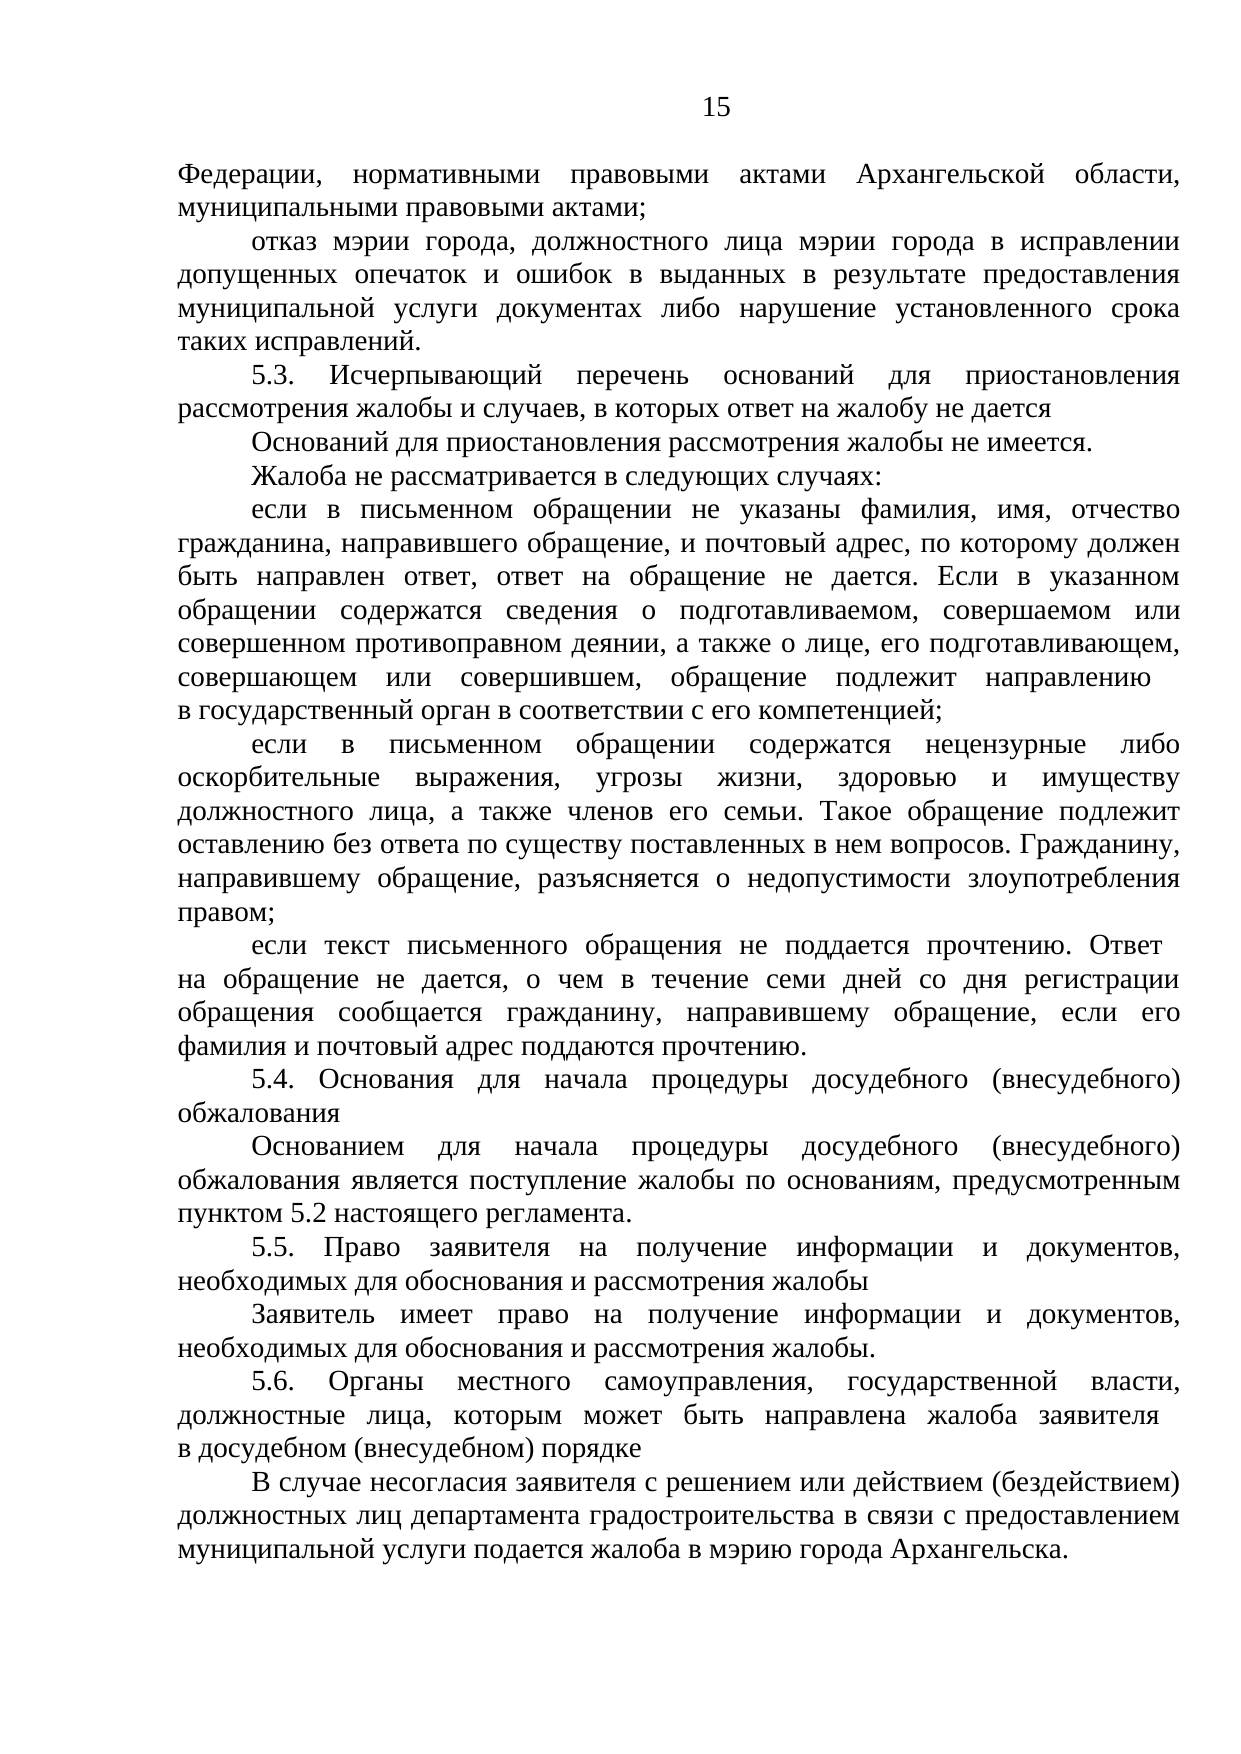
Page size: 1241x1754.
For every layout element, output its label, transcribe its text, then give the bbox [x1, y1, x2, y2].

text Заявитель имеет право на получение информации и документов, необходимых для обоснования и рассмотрения жалобы. [177, 1296, 1181, 1363]
text отказ мэрии города, должностного лица мэрии города в исправлении допущенных опечаток и ошибок в выданных в результате предоставления муниципальной услуги документах либо нарушение установленного срока таких исправлений. [177, 223, 1181, 357]
text если в письменном обращении не указаны фамилия, имя, отчество гражданина, направившего обращение, и почтовый адрес, по которому должен быть направлен ответ, ответ на обращение не дается. Если в указанном обращении содержатся сведения о подготавливаемом, совершаемом или совершенном противоправном деянии, а также о лице, его подготавливающем, совершающем или совершившем, обращение подлежит направлению в государственный орган в соответствии с его компетенцией; [177, 491, 1181, 726]
text В случае несогласия заявителя с решением или действием (бездействием) должностных лиц департамента градостроительства в связи с предоставлением муниципальной услуги подается жалоба в мэрию города Архангельска. [177, 1464, 1181, 1564]
text Основанием для начала процедуры досудебного (внесудебного) обжалования является поступление жалобы по основаниям, предусмотренным пунктом 5.2 настоящего регламента. [177, 1128, 1181, 1229]
text если в письменном обращении содержатся нецензурные либо оскорбительные выражения, угрозы жизни, здоровью и имуществу должностного лица, а также членов его семьи. Такое обращение подлежит оставлению без ответа по существу поставленных в нем вопросов. Гражданину, направившему обращение, разъясняется о недопустимости злоупотребления правом; [177, 726, 1181, 927]
text 5.5. Право заявителя на получение информации и документов, необходимых для обоснования и рассмотрения жалобы [177, 1229, 1181, 1296]
text 15 [177, 89, 1181, 122]
text Оснований для приостановления рассмотрения жалобы не имеется. [177, 424, 1181, 458]
text 5.6. Органы местного самоуправления, государственной власти, должностные лица, которым может быть направлена жалоба заявителя в досудебном (внесудебном) порядке [177, 1363, 1181, 1464]
text если текст письменного обращения не поддается прочтению. Ответ на обращение не дается, о чем в течение семи дней со дня регистрации обращения сообщается гражданину, направившему обращение, если его фамилия и почтовый адрес поддаются прочтению. [177, 927, 1181, 1061]
text Федерации, нормативными правовыми актами Архангельской области, муниципальными правовыми актами; [177, 156, 1181, 223]
text 5.4. Основания для начала процедуры досудебного (внесудебного) обжалования [177, 1061, 1181, 1128]
text Жалоба не рассматривается в следующих случаях: [177, 458, 1181, 491]
text 5.3. Исчерпывающий перечень оснований для приостановления рассмотрения жалобы и случаев, в которых ответ на жалобу не дается [177, 357, 1181, 424]
